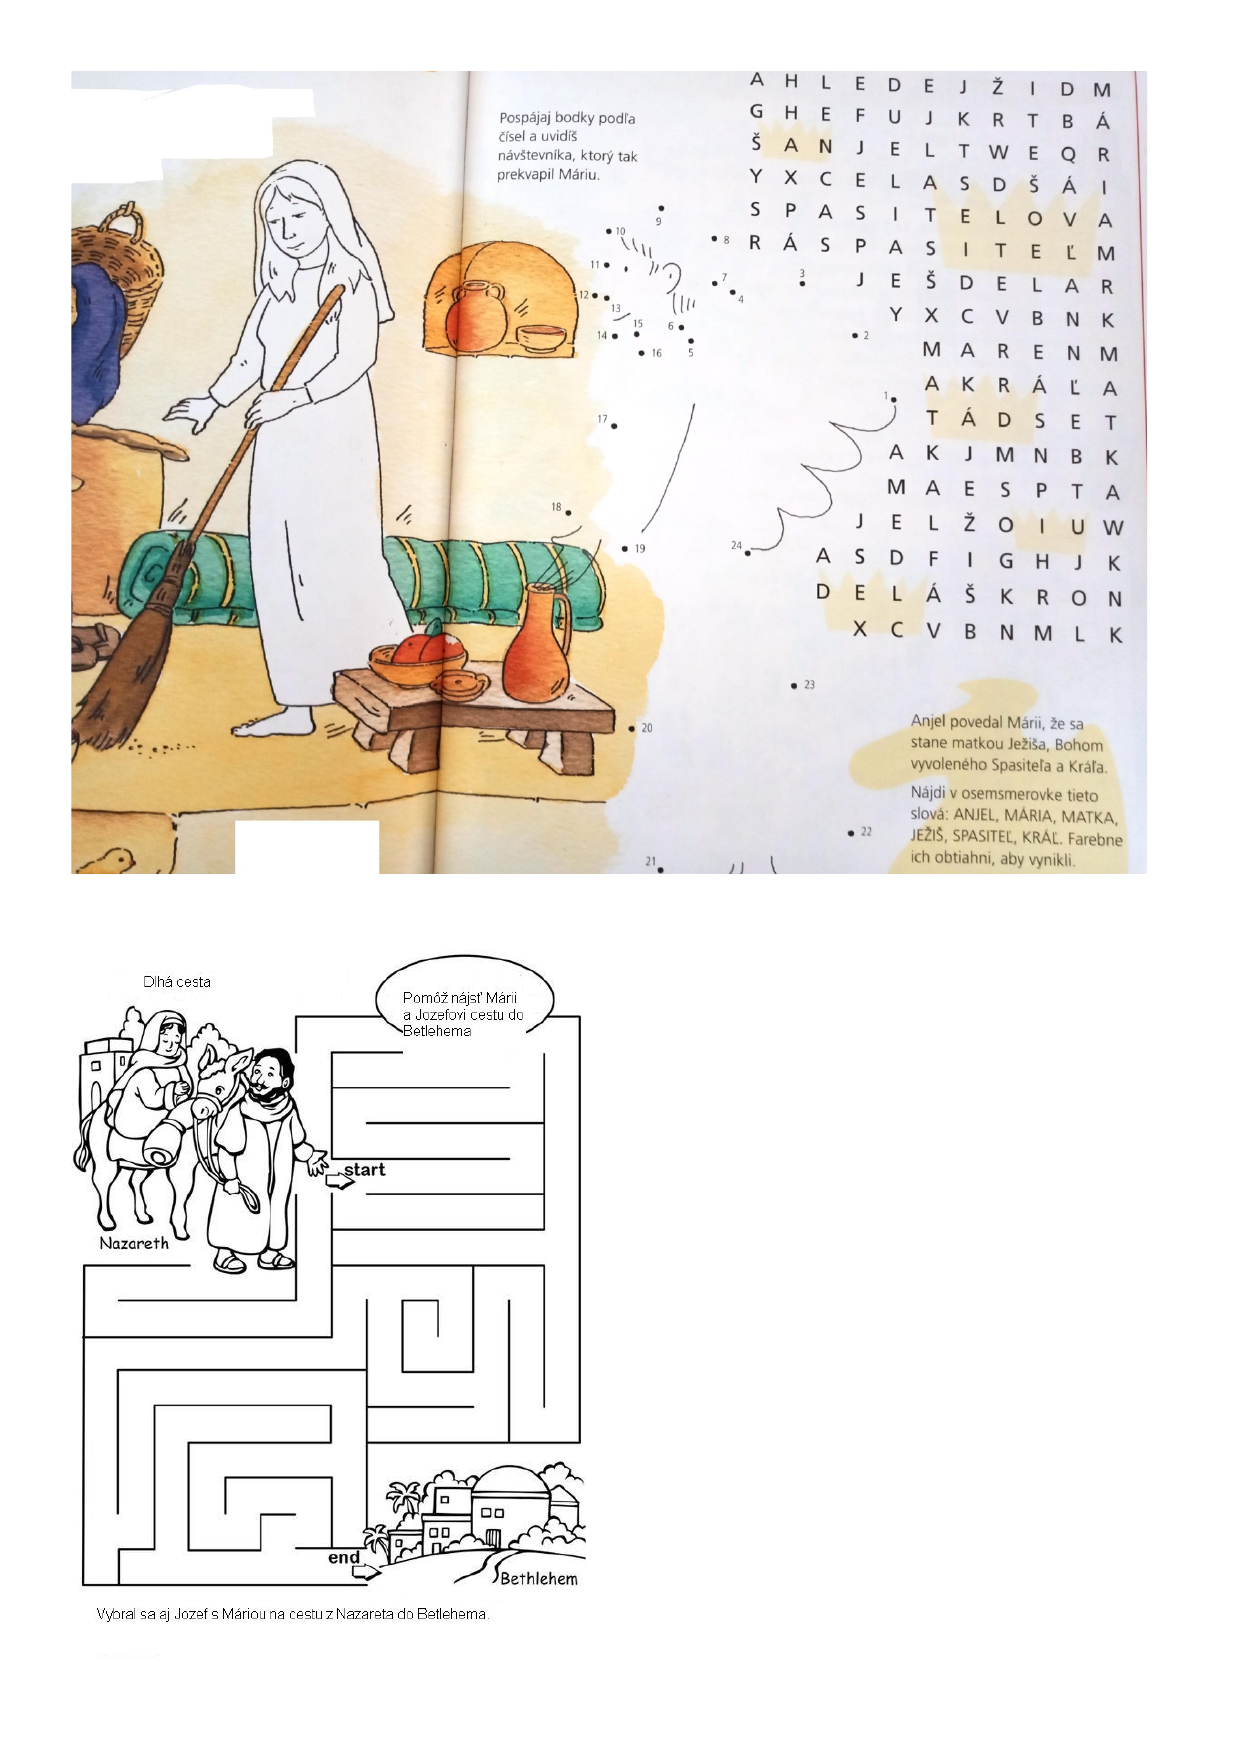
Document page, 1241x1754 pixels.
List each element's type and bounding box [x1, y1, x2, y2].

picture [71, 950, 586, 1661]
picture [71, 71, 1148, 874]
